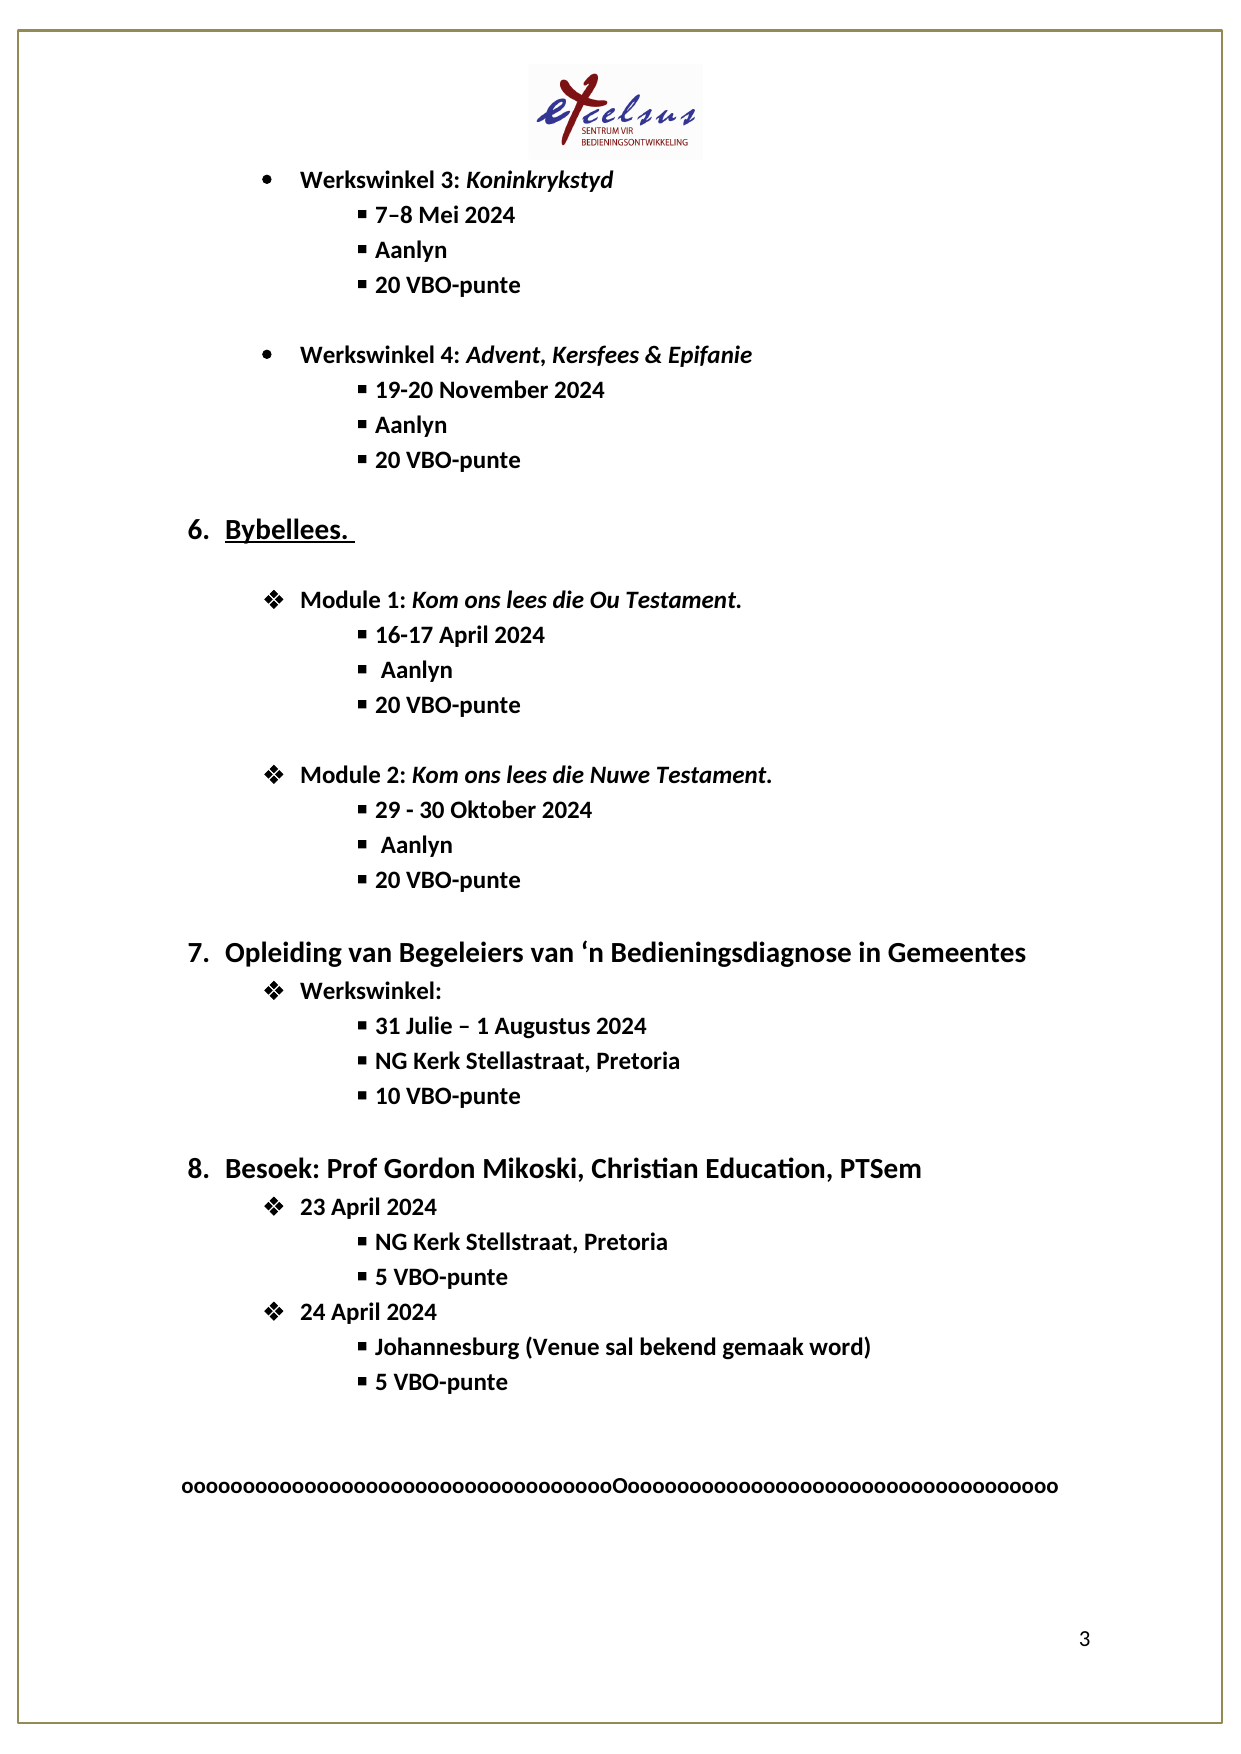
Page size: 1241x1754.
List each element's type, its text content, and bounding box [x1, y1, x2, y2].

list 16-17 April 2024 [356, 619, 1090, 649]
list Module 1: Kom ons lees die Ou Testament. [262, 584, 1090, 614]
text oooooooooooooooooooooooooooooooooooOooooooooooooooooooooooooooooooooooo [150, 1471, 1090, 1499]
list Werkswinkel 3: Koninkrykstyd [262, 150, 1090, 194]
list Aanlyn [356, 654, 1090, 684]
list 19-20 November 2024 [356, 374, 1090, 404]
list 31 Julie – 1 Augustus 2024 [356, 1010, 1090, 1041]
list Aanlyn [356, 409, 1090, 439]
list Aanlyn [356, 829, 1090, 859]
list 5 VBO-punte [356, 1366, 1090, 1396]
list Werkswinkel 4: Advent, Kersfees & Epifanie [262, 339, 1090, 369]
list 23 April 2024 [262, 1191, 1090, 1221]
picture [528, 64, 704, 150]
list 29 - 30 Oktober 2024 [356, 794, 1090, 824]
list Module 2: Kom ons lees die Nuwe Testament. [262, 759, 1090, 789]
list Besoek: Prof Gordon Mikoski, Christian Education, PTSem [187, 1150, 1090, 1186]
list 7–8 Mei 2024 [356, 199, 1090, 229]
list Aanlyn [356, 234, 1090, 264]
list 20 VBO-punte [356, 689, 1090, 719]
list Werkswinkel: [262, 975, 1090, 1006]
list Opleiding van Begeleiers van ‘n Bedieningsdiagnose in Gemeentes [187, 934, 1090, 970]
list 20 VBO-punte [356, 269, 1090, 299]
list NG Kerk Stellastraat, Pretoria [356, 1045, 1090, 1076]
list 5 VBO-punte [356, 1261, 1090, 1291]
list Johannesburg (Venue sal bekend gemaak word) [356, 1331, 1090, 1361]
list 20 VBO-punte [356, 444, 1090, 474]
list Bybellees. [187, 511, 1090, 547]
list 24 April 2024 [262, 1296, 1090, 1326]
list 10 VBO-punte [356, 1080, 1090, 1111]
list NG Kerk Stellstraat, Pretoria [356, 1226, 1090, 1256]
list 20 VBO-punte [356, 864, 1090, 894]
